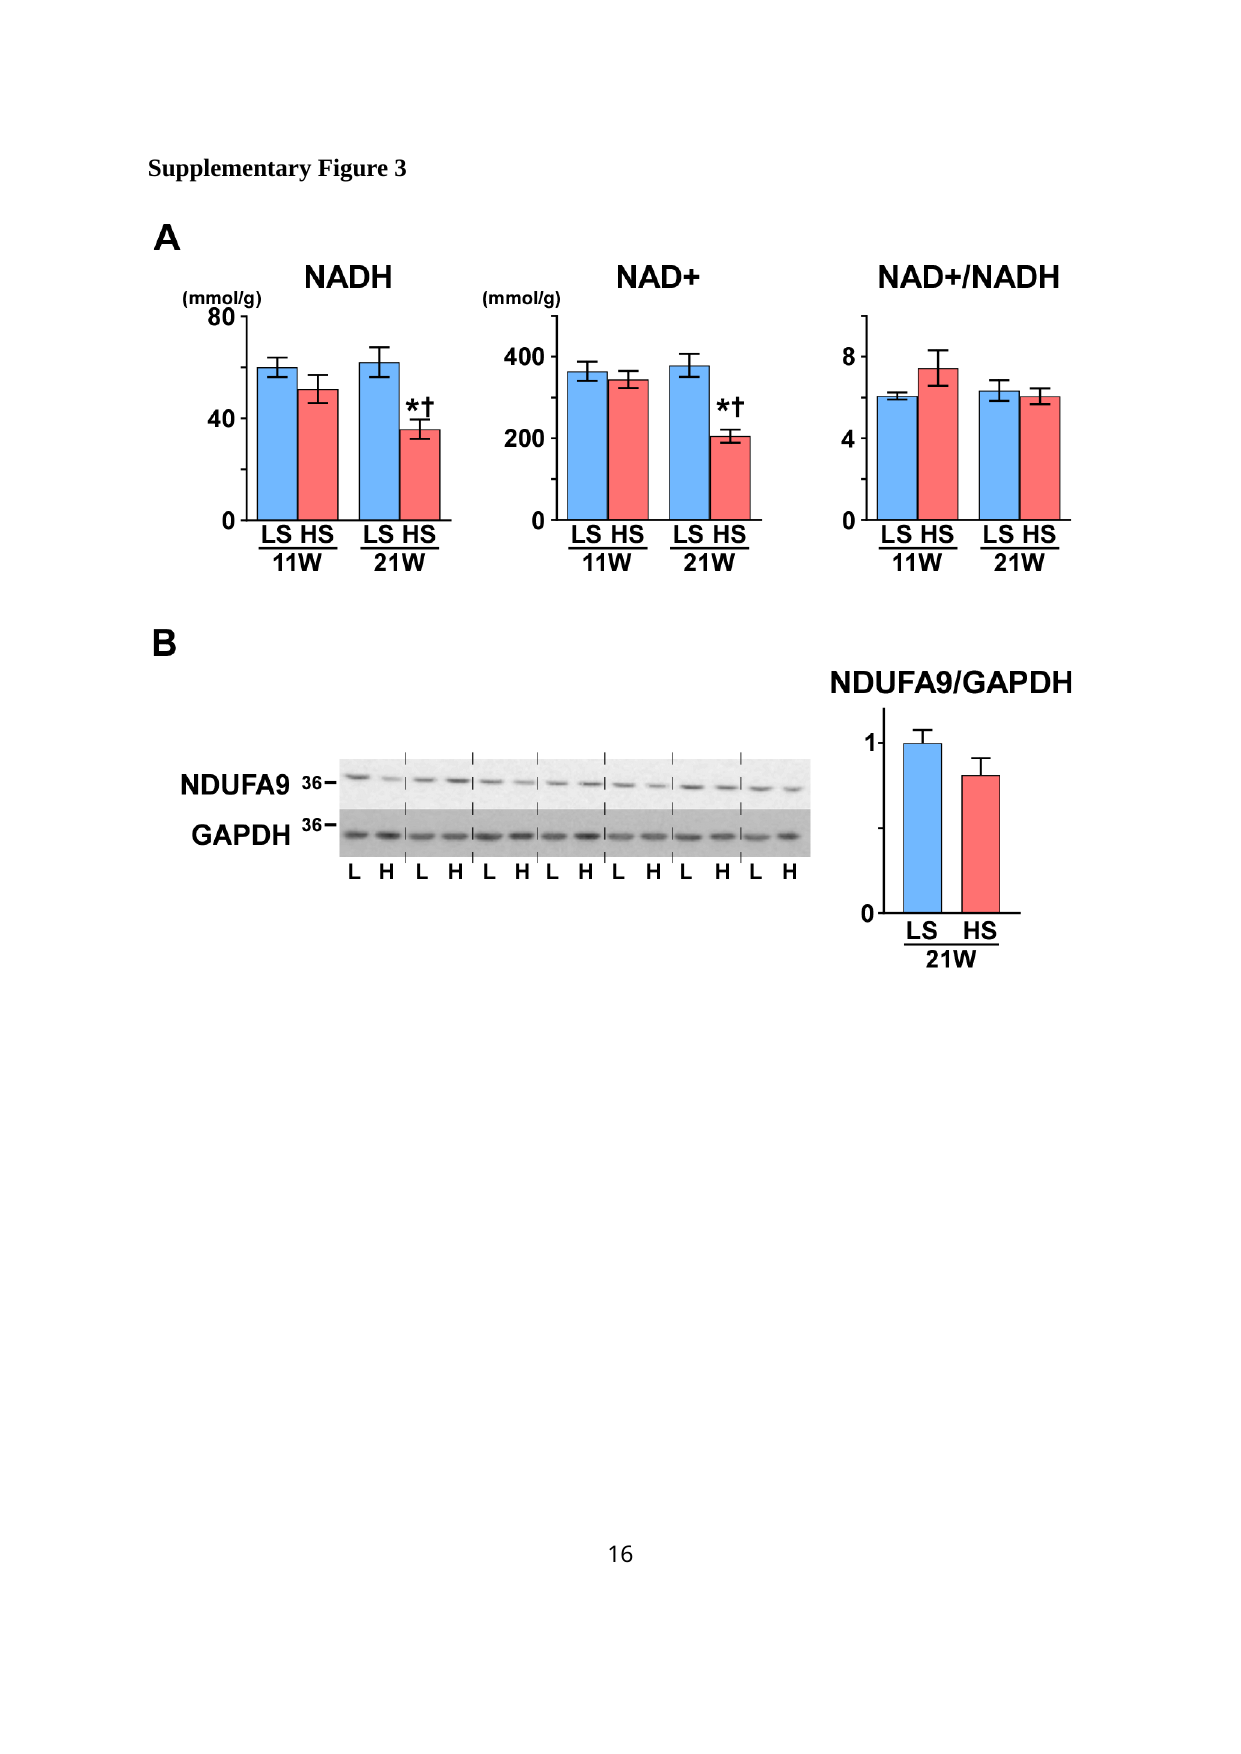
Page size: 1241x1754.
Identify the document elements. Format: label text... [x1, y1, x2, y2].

picture [153, 224, 1072, 968]
text Supplementary Figure 3 [148, 149, 1092, 187]
